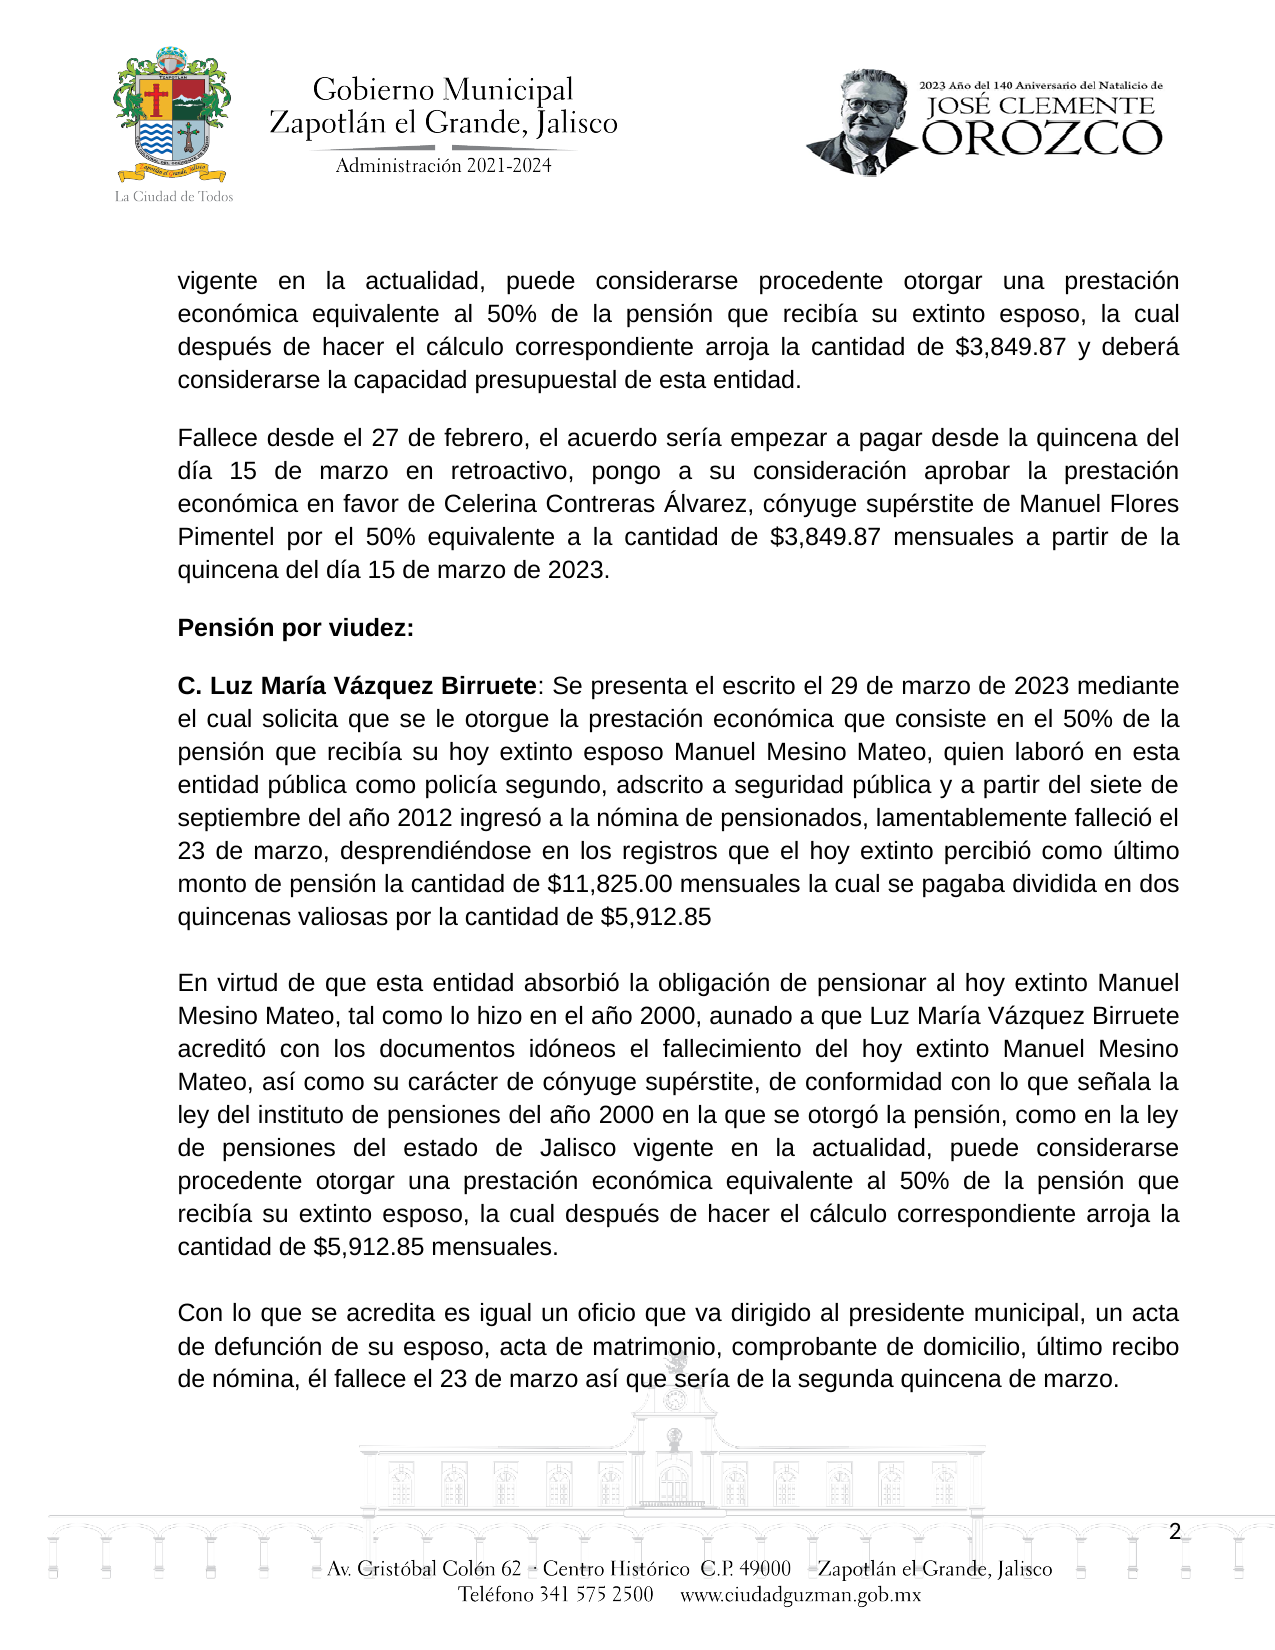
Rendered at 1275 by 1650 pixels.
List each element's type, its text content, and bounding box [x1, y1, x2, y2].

text Fallece desde el 27 de febrero, el acuerdo sería empezar a pagar desde la quincena del día 15 de marzo en retroactivo, pongo a su consideración aprobar la prestación económica en favor de Celerina Contreras Álvarez, cónyuge supérstite de Manuel Flores Pimentel por el 50% equivalente a la cantidad de $3,849.87 mensuales a partir de la quincena del día 15 de marzo de 2023. [177, 423, 1181, 584]
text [177, 266, 1181, 394]
text Con lo que se acredita es igual un oficio que va dirigido al presidente municipal, un acta de defunción de su esposo, acta de matrimonio, comprobante de domicilio, último recibo de nómina, él fallece el 23 de marzo así que sería de la segunda quincena de marzo. [177, 1298, 1181, 1393]
picture [34, 0, 1275, 1650]
text C. Luz María Vázquez Birruete: Se presenta el escrito el 29 de marzo de 2023 mediante el cual solicita que se le otorgue la prestación económica que consiste en el 50% de la pensión que recibía su hoy extinto esposo Manuel Mesino Mateo, quien laboró en esta entidad pública como policía segundo, adscrito a seguridad pública y a partir del siete de septiembre del año 2012 ingresó a la nómina de pensionados, lamentablemente falleció el 23 de marzo, desprendiéndose en los registros que el hoy extinto percibió como último monto de pensión la cantidad de $11,825.00 mensuales la cual se pagaba dividida en dos quincenas valiosas por la cantidad de $5,912.85 [177, 671, 1181, 931]
text Pensión por viudez: [177, 613, 1181, 642]
text En virtud de que esta entidad absorbió la obligación de pensionar al hoy extinto Manuel Mesino Mateo, tal como lo hizo en el año 2000, aunado a que Luz María Vázquez Birruete acreditó con los documentos idóneos el fallecimiento del hoy extinto Manuel Mesino Mateo, así como su carácter de cónyuge supérstite, de conformidad con lo que señala la ley del instituto de pensiones del año 2000 en la que se otorgó la pensión, como en la ley de pensiones del estado de Jalisco vigente en la actualidad, puede considerarse procedente otorgar una prestación económica equivalente al 50% de la pensión que recibía su extinto esposo, la cual después de hacer el cálculo correspondiente arroja la cantidad de $5,912.85 mensuales. [177, 968, 1181, 1261]
